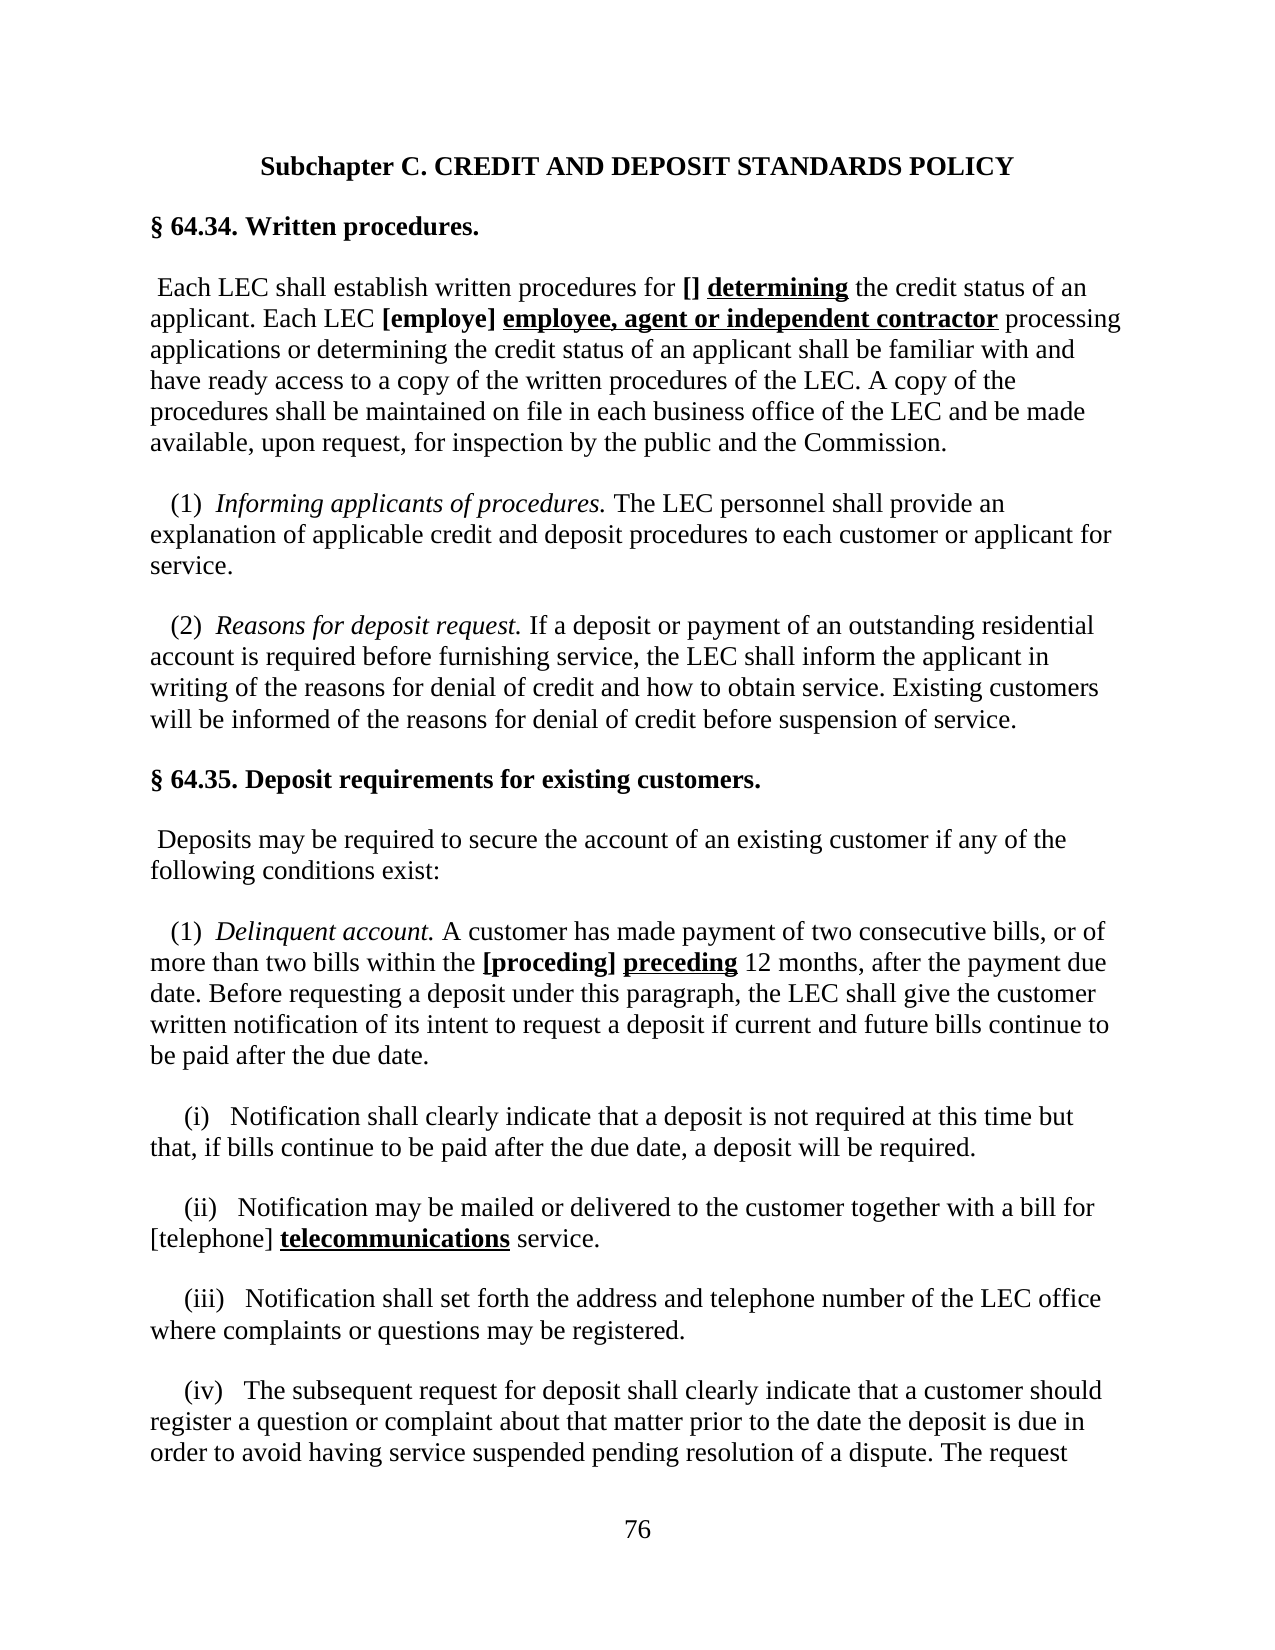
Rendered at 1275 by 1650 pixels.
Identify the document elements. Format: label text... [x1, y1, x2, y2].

text Subchapter C. CREDIT AND DEPOSIT STANDARDS POLICY [150, 150, 1125, 181]
text Each LEC shall establish written procedures for [] determining the credit status of an applicant. Each LEC [employe] employee, agent or independent contractor processing applications or determining the credit status of an applicant shall be familiar with and have ready access to a copy of the written procedures of the LEC. A copy of the procedures shall be maintained on file in each business office of the LEC and be made available, upon request, for inspection by the public and the Commission. [150, 271, 1125, 457]
subtitle § 64.34. Written procedures. [150, 210, 1125, 241]
text (i) Notification shall clearly indicate that a deposit is not required at this time but that, if bills continue to be paid after the due date, a deposit will be required. [150, 1100, 1125, 1162]
text (iii) Notification shall set forth the address and telephone number of the LEC office where complaints or questions may be registered. [150, 1283, 1125, 1345]
text (1) Delinquent account. A customer has made payment of two consecutive bills, or of more than two bills within the [proceding] preceding 12 months, after the payment due date. Before requesting a deposit under this paragraph, the LEC shall give the customer written notification of its intent to request a deposit if current and future bills continue to be paid after the due date. [150, 915, 1125, 1071]
text (1) Informing applicants of procedures. The LEC personnel shall provide an explanation of applicable credit and deposit procedures to each customer or applicant for service. [150, 487, 1125, 580]
text Deposits may be required to secure the account of an existing customer if any of the following conditions exist: [150, 823, 1125, 886]
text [150, 1374, 1125, 1467]
text (2) Reasons for deposit request. If a deposit or payment of an outstanding residential account is required before furnishing service, the LEC shall inform the applicant in writing of the reasons for denial of credit and how to obtain service. Existing customers will be informed of the reasons for denial of credit before suspension of service. [150, 609, 1125, 734]
subtitle § 64.35. Deposit requirements for existing customers. [150, 763, 1125, 794]
text (ii) Notification may be mailed or delivered to the customer together with a bill for [telephone] telecommunications service. [150, 1191, 1125, 1253]
